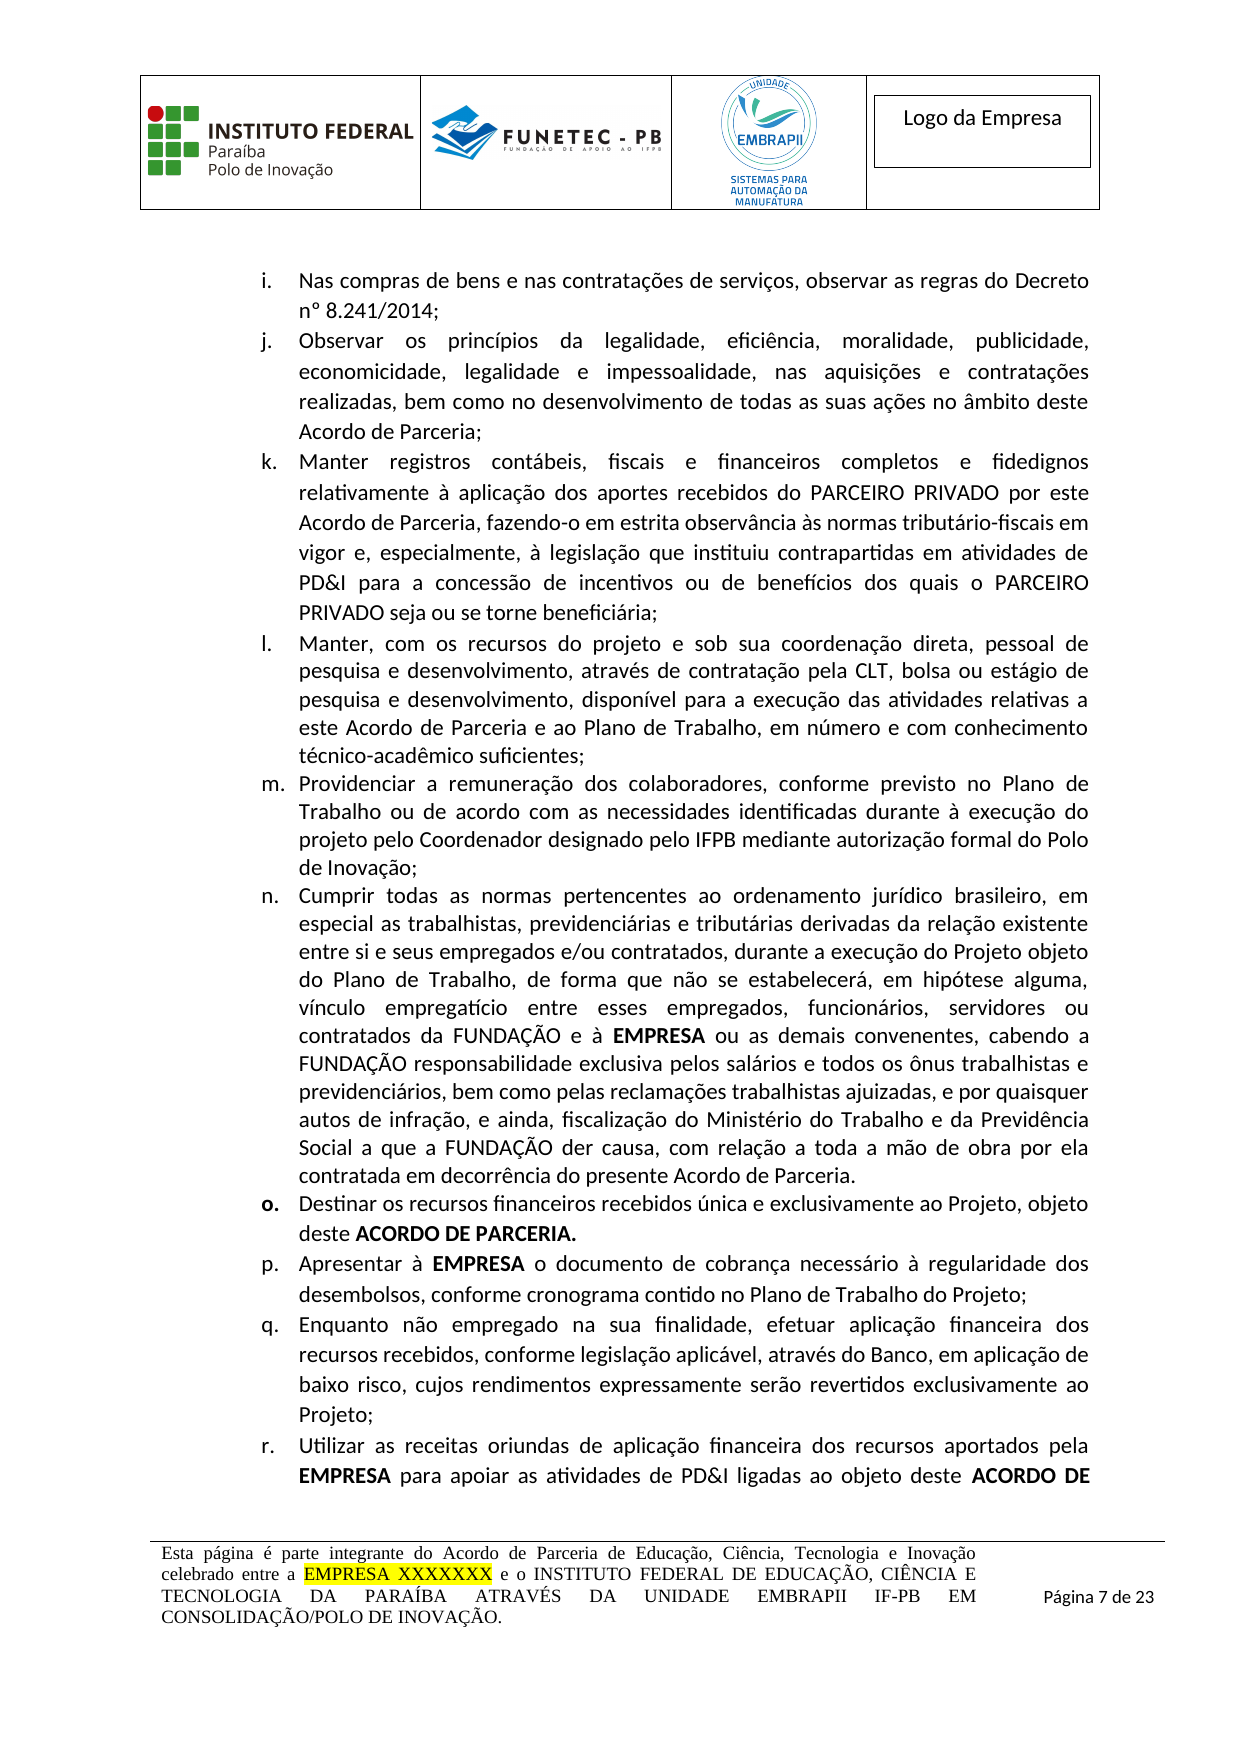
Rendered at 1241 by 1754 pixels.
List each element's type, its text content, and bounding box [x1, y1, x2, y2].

list Destinar os recursos financeiros recebidos única e exclusivamente ao Projeto, objeto deste ACORDO DE PARCERIA. [261, 1189, 1090, 1247]
list Manter, com os recursos do projeto e sob sua coordenação direta, pessoal de pesquisa e desenvolvimento, através de contratação pela CLT, bolsa ou estágio de pesquisa e desenvolvimento, disponível para a execução das atividades relativas a este Acordo de Parceria e ao Plano de Trabalho, em número e com conhecimento técnico-acadêmico suficientes; [261, 629, 1090, 769]
list Providenciar a remuneração dos colaboradores, conforme previsto no Plano de Trabalho ou de acordo com as necessidades identificadas durante à execução do projeto pelo Coordenador designado pelo IFPB mediante autorização formal do Polo de Inovação; [261, 769, 1090, 881]
list Enquanto não empregado na sua finalidade, efetuar aplicação financeira dos recursos recebidos, conforme legislação aplicável, através do Banco, em aplicação de baixo risco, cujos rendimentos expressamente serão revertidos exclusivamente ao Projeto; [261, 1310, 1090, 1428]
list Cumprir todas as normas pertencentes ao ordenamento jurídico brasileiro, em especial as trabalhistas, previdenciárias e tributárias derivadas da relação existente entre si e seus empregados e/ou contratados, durante a execução do Projeto objeto do Plano de Trabalho, de forma que não se estabelecerá, em hipótese alguma, vínculo empregatício entre esses empregados, funcionários, servidores ou contratados da FUNDAÇÃO e à EMPRESA ou as demais convenentes, cabendo a FUNDAÇÃO responsabilidade exclusiva pelos salários e todos os ônus trabalhistas e previdenciários, bem como pelas reclamações trabalhistas ajuizadas, e por quaisquer autos de infração, e ainda, fiscalização do Ministério do Trabalho e da Previdência Social a que a FUNDAÇÃO der causa, com relação a toda a mão de obra por ela contratada em decorrência do presente Acordo de Parceria. [261, 881, 1090, 1189]
list Observar os princípios da legalidade, eficiência, moralidade, publicidade, economicidade, legalidade e impessoalidade, nas aquisições e contratações realizadas, bem como no desenvolvimento de todas as suas ações no âmbito deste Acordo de Parceria; [261, 327, 1090, 445]
picture [431, 105, 661, 160]
list Apresentar à EMPRESA o documento de cobrança necessário à regularidade dos desembolsos, conforme cronograma contido no Plano de Trabalho do Projeto; [261, 1249, 1090, 1308]
list Nas compras de bens e nas contratações de serviços, observar as regras do Decreto nº 8.241/2014; [261, 266, 1090, 324]
picture [147, 106, 414, 179]
picture [721, 76, 817, 209]
list Manter registros contábeis, fiscais e financeiros completos e fidedignos relativamente à aplicação dos aportes recebidos do PARCEIRO PRIVADO por este Acordo de Parceria, fazendo-o em estrita observância às normas tributário-fiscais em vigor e, especialmente, à legislação que instituiu contrapartidas em atividades de PD&I para a concessão de incentivos ou de benefícios dos quais o PARCEIRO PRIVADO seja ou se torne beneficiária; [261, 447, 1090, 626]
